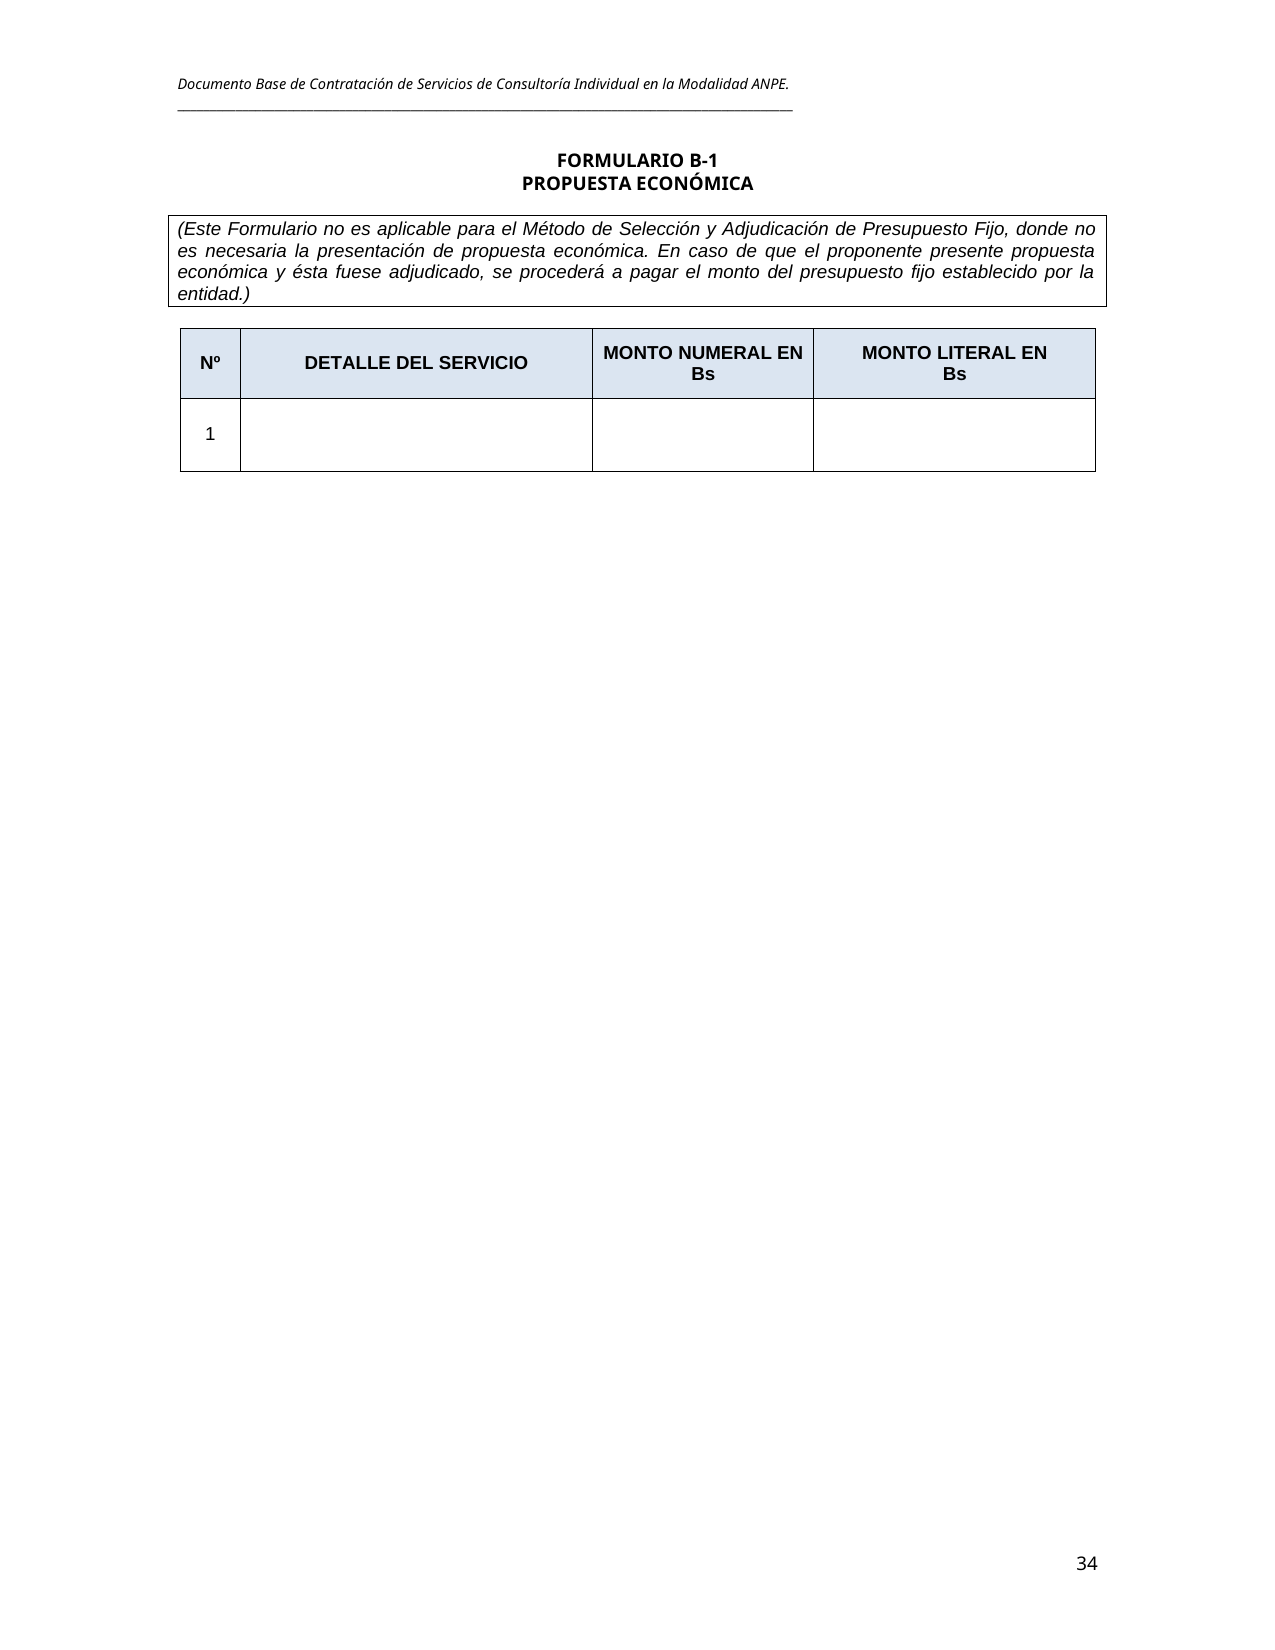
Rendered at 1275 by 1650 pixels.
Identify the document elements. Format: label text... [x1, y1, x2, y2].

table_header MONTO LITERAL EN Bs [814, 329, 1095, 398]
text PROPUESTA ECONÓMICA [177, 173, 1098, 194]
text (Este Formulario no es aplicable para el Método de Selección y Adjudicación de Presupuesto Fijo, donde no es necesaria la presentación de propuesta económica. En caso de que el proponente presente propuesta económica y ésta fuese adjudicado, se procederá a pagar el monto del presupuesto fijo establecido por la entidad.) [169, 216, 1106, 306]
table_cell [241, 399, 592, 471]
table_header Nº [181, 329, 240, 398]
table_header MONTO NUMERAL EN Bs [593, 329, 813, 398]
table_cell 1 [181, 399, 240, 471]
text FORMULARIO B-1 [177, 148, 1098, 173]
table_cell [593, 399, 813, 471]
table_header DETALLE DEL SERVICIO [241, 329, 592, 398]
table_cell [814, 399, 1095, 471]
